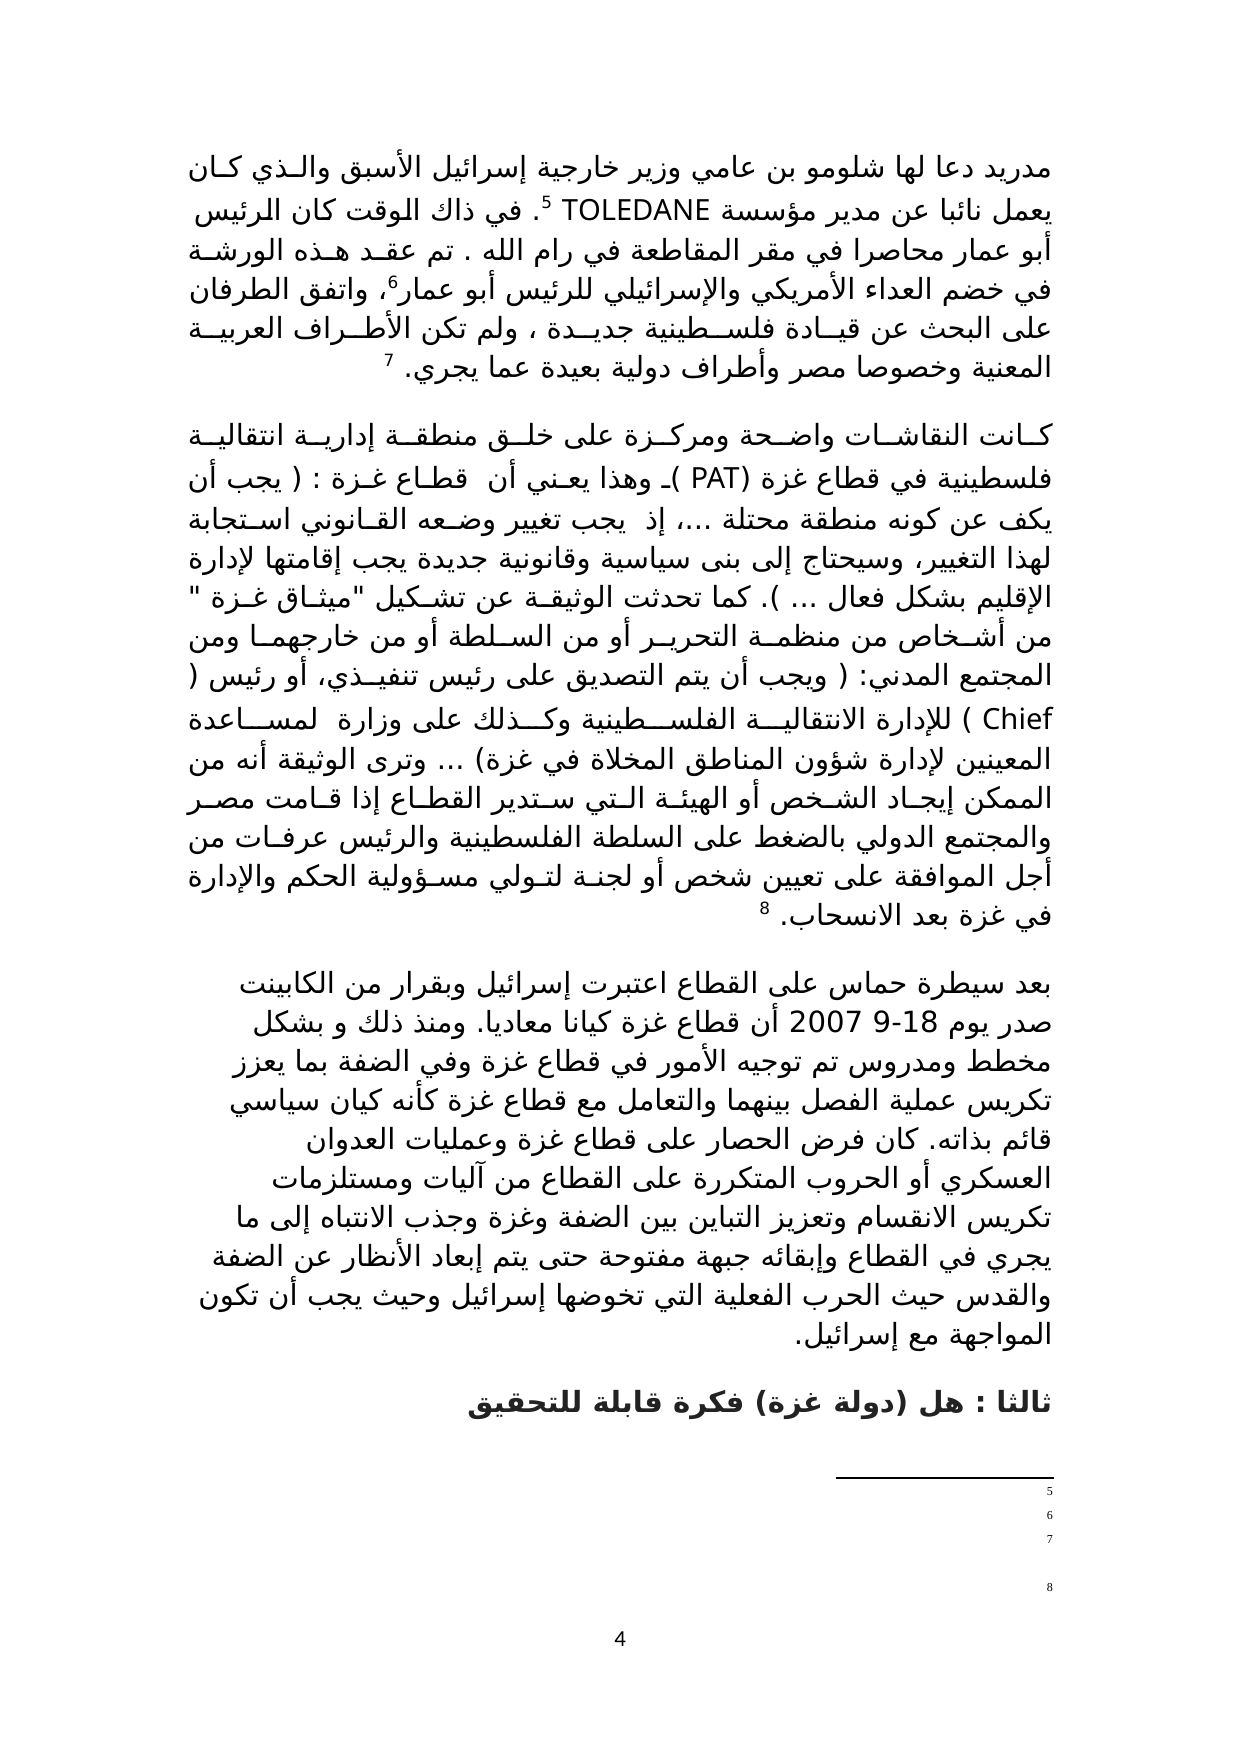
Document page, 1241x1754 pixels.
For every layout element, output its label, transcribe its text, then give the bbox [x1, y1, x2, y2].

text كانت النقاشات واضحة ومركزة على خلق منطقة إدارية انتقالية فلسطينية في قطاع غزة (PAT ) وهذا يعني أن قطاع غزة : ( يجب أن يكف عن كونه منطقة محتلة ...، إذ يجب تغيير وضعه القانوني استجابة لهذا التغيير، وسيحتاج إلى بنى سياسية وقانونية جديدة يجب إقامتها لإدارة الإقليم بشكل فعال ... ). كما تحدثت الوثيقة عن تشكيل "ميثاق غزة " من أشخاص من منظمة التحرير أو من السلطة أو من خارجهما ومن المجتمع المدني: ( ويجب أن يتم التصديق على رئيس تنفيذي، أو رئيس (Chief ) للإدارة الانتقالية الفلسطينية وكذلك على وزارة لمساعدة المعينين لإدارة شؤون المناطق المخلاة في غزة) ... وترى الوثيقة أنه من الممكن إيجاد الشخص أو الهيئة التي ستدير القطاع إذا قامت مصر والمجتمع الدولي بالضغط على السلطة الفلسطينية والرئيس عرفات من أجل الموافقة على تعيين شخص أو لجنة لتولي مسؤولية الحكم والإدارة في غزة بعد الانسحاب. [187, 419, 1053, 932]
text ثالثا : هل (دولة غزة) فكرة قابلة للتحقيق [187, 1385, 1053, 1419]
text بعد سيطرة حماس على القطاع اعتبرت إسرائيل وبقرار من الكابينت صدر يوم 18-9 2007 أن قطاع غزة كيانا معاديا. ومنذ ذلك و بشكل مخطط ومدروس تم توجيه الأمور في قطاع غزة وفي الضفة بما يعزز تكريس عملية الفصل بينهما والتعامل مع قطاع غزة كأنه كيان سياسي قائم بذاته. كان فرض الحصار على قطاع غزة وعمليات العدوان العسكري أو الحروب المتكررة على القطاع من آليات ومستلزمات تكريس الانقسام وتعزيز التباين بين الضفة وغزة وجذب الانتباه إلى ما يجري في القطاع وإبقائه جبهة مفتوحة حتى يتم إبعاد الأنظار عن الضفة والقدس حيث الحرب الفعلية التي تخوضها إسرائيل وحيث يجب أن تكون المواجهة مع إسرائيل. [187, 967, 1053, 1351]
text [187, 150, 1053, 384]
